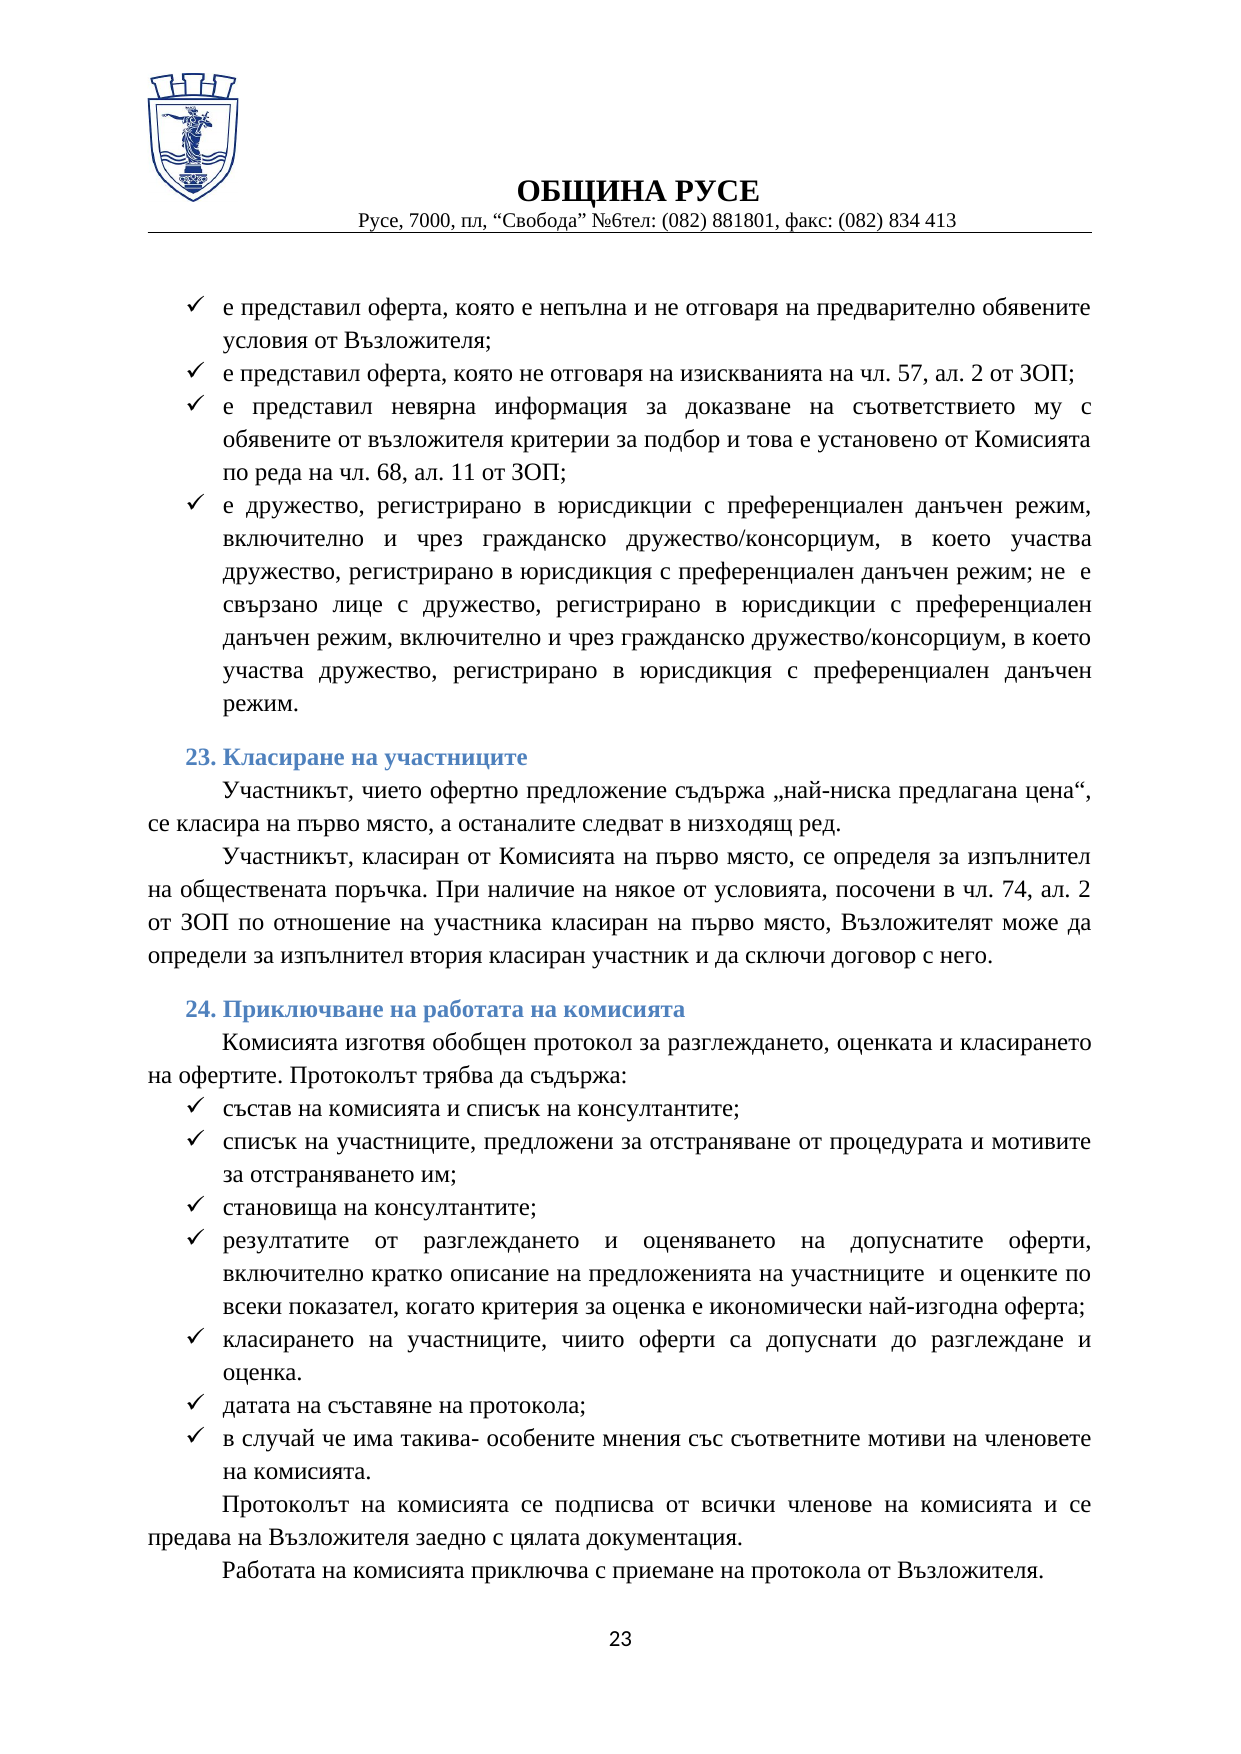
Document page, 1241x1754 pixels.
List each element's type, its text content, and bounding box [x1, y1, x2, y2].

list състав на комисията и списък на консултантите; [185, 1093, 1092, 1122]
subtitle Класиране на участниците [185, 742, 1092, 771]
text Участникът, чието офертно предложение съдържа „най-ниска предлагана цена“, се класира на първо място, а останалите следват в низходящ ред. [148, 775, 1092, 837]
text Работата на комисията приключва с приемане на протокола от Възложителя. [148, 1555, 1092, 1584]
list е представил оферта, която е непълна и не отговаря на предварително обявените условия от Възложителя; [185, 292, 1092, 354]
list в случай че има такива- особените мнения със съответните мотиви на членовете на комисията. [185, 1423, 1092, 1485]
list е дружество, регистрирано в юрисдикции с преференциален данъчен режим, включително и чрез гражданско дружество/консорциум, в което участва дружество, регистрирано в юрисдикция с преференциален данъчен режим; не е свързано лице с дружество, регистрирано в юрисдикции с преференциален данъчен режим, включително и чрез гражданско дружество/консорциум, в което участва дружество, регистрирано в юрисдикция с преференциален данъчен режим. [185, 490, 1092, 717]
list становища на консултантите; [185, 1192, 1092, 1221]
text Протоколът на комисията се подписва от всички членове на комисията и се предава на Възложителя заедно с цялата документация. [148, 1489, 1092, 1551]
list резултатите от разглеждането и оценяването на допуснатите оферти, включително кратко описание на предложенията на участниците и оценките по всеки показател, когато критерия за оценка е икономически най-изгодна оферта; [185, 1225, 1092, 1320]
text Комисията изготвя обобщен протокол за разглеждането, оценката и класирането на офертите. Протоколът трябва да съдържа: [148, 1027, 1092, 1089]
list е представил невярна информация за доказване на съответствието му с обявените от възложителя критерии за подбор и това е установено от Комисията по реда на чл. 68, ал. 11 от ЗОП; [185, 391, 1092, 486]
list е представил оферта, която не отговаря на изискванията на чл. 57, ал. 2 от ЗОП; [185, 358, 1092, 387]
list списък на участниците, предложени за отстраняване от процедурата и мотивите за отстраняването им; [185, 1126, 1092, 1188]
picture [147, 73, 239, 202]
list класирането на участниците, чиито оферти са допуснати до разглеждане и оценка. [185, 1324, 1092, 1386]
subtitle Приключване на работата на комисията [185, 994, 1092, 1023]
list датата на съставяне на протокола; [185, 1390, 1092, 1419]
text Участникът, класиран от Комисията на първо място, се определя за изпълнител на обществената поръчка. При наличие на някое от условията, посочени в чл. 74, ал. 2 от ЗОП по отношение на участника класиран на първо място, Възложителят може да определи за изпълнител втория класиран участник и да сключи договор с него. [148, 841, 1092, 969]
